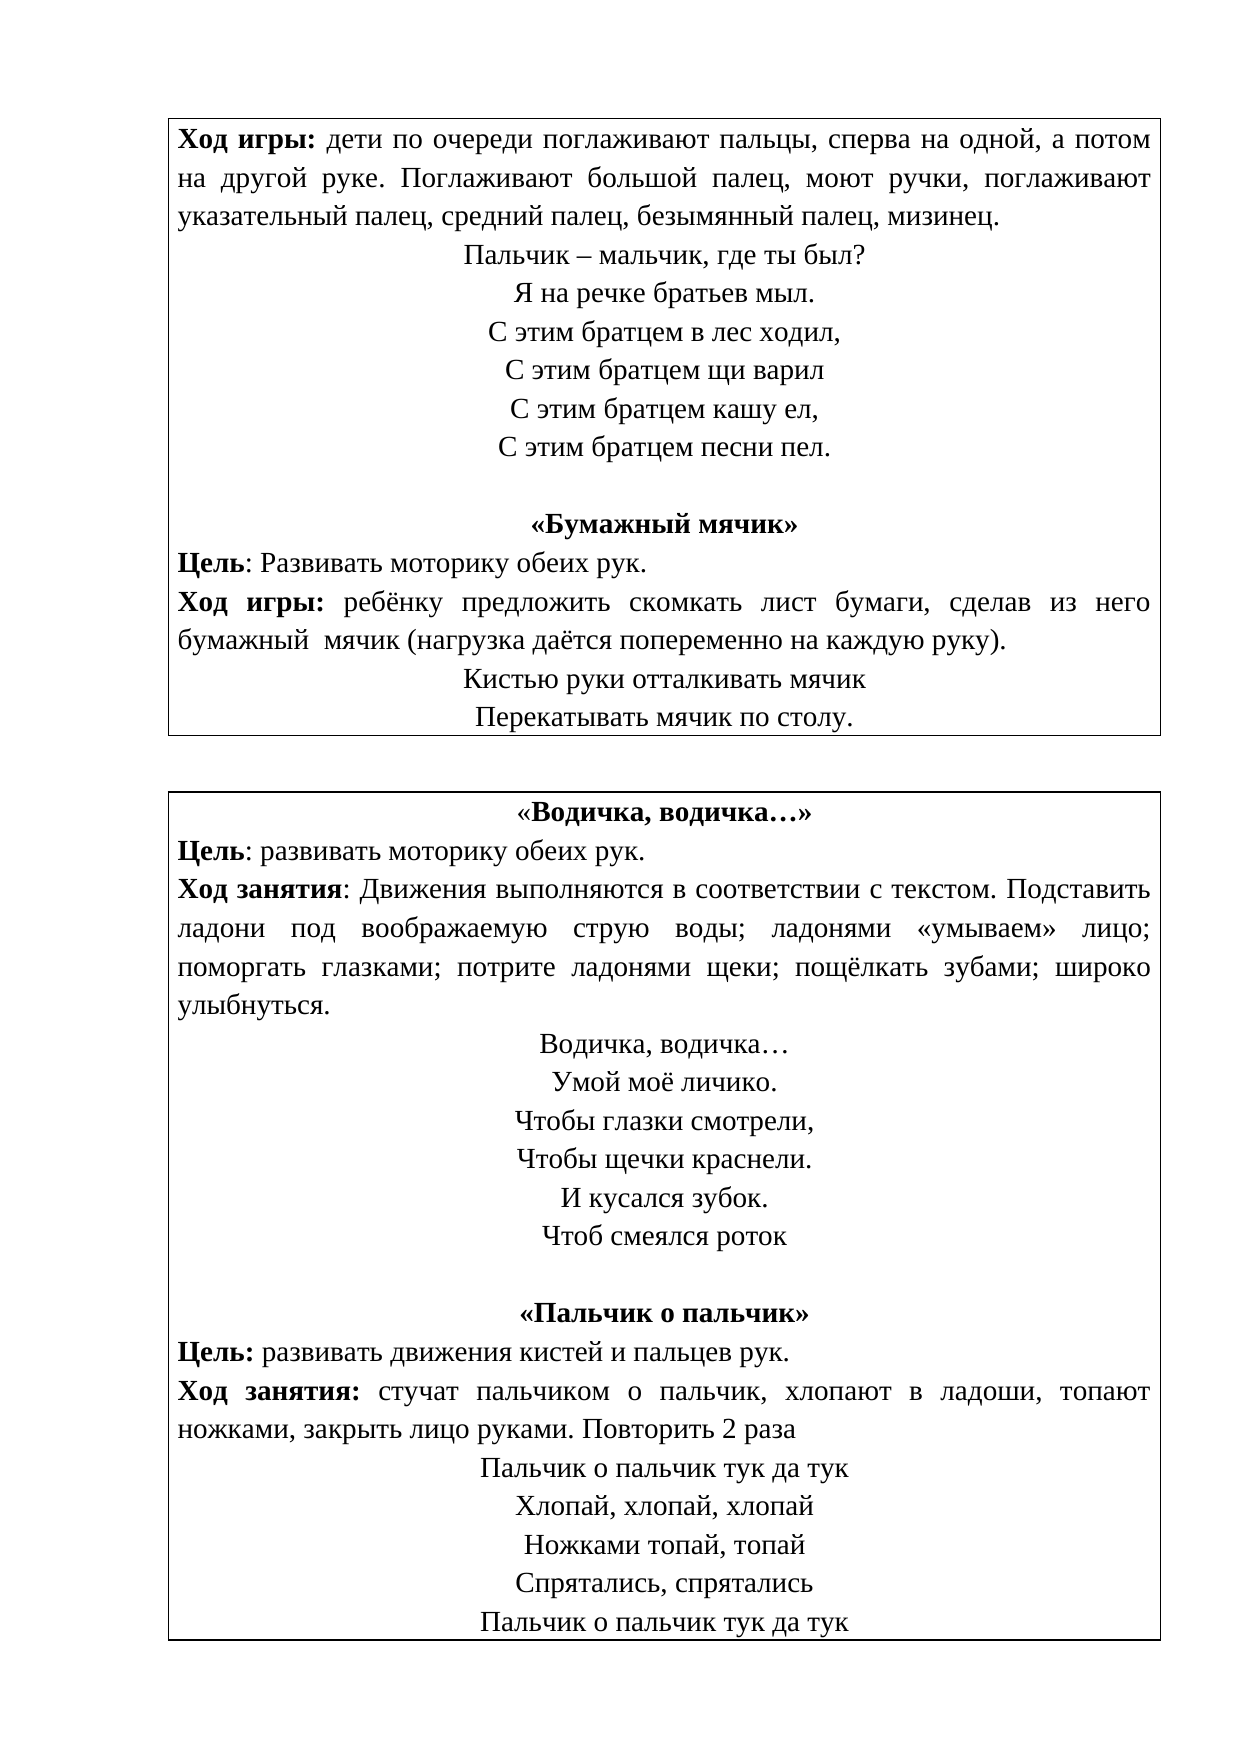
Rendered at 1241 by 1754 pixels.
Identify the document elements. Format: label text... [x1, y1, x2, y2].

text Пальчик о пальчик тук да тук [169, 1447, 1160, 1483]
text «Бумажный мячик» [169, 503, 1160, 540]
text Перекатывать мячик по столу. [169, 696, 1160, 735]
text Ход игры: дети по очереди поглаживают пальцы, сперва на одной, а потом на другой руке. Поглаживают большой палец, моют ручки, поглаживают указательный палец, средний палец, безымянный палец, мизинец. [169, 119, 1160, 232]
text Чтобы щечки краснели. [169, 1138, 1160, 1175]
text С этим братцем песни пел. [169, 426, 1160, 463]
text И кусался зубок. [169, 1177, 1160, 1213]
text Ход занятия: стучат пальчиком о пальчик, хлопают в ладоши, топают ножками, закрыть лицо руками. Повторить 2 раза [169, 1369, 1160, 1445]
text Кистью руки отталкивать мячик [169, 658, 1160, 694]
text Ход игры: ребёнку предложить скомкать лист бумаги, сделав из него бумажный мячик (нагрузка даётся попеременно на каждую руку). [169, 581, 1160, 656]
text Спрятались, спрятались [169, 1562, 1160, 1599]
text С этим братцем щи варил [169, 349, 1160, 386]
text «Пальчик о пальчик» [169, 1292, 1160, 1329]
text Цель: развивать моторику обеих рук. [169, 830, 1160, 867]
text Я на речке братьев мыл. [169, 272, 1160, 309]
text Хлопай, хлопай, хлопай [169, 1485, 1160, 1522]
text Чтоб смеялся роток [169, 1215, 1160, 1252]
text Чтобы глазки смотрели, [169, 1100, 1160, 1136]
text Ножками топай, топай [169, 1524, 1160, 1560]
text Умой моё личико. [169, 1061, 1160, 1098]
text Цель: развивать движения кистей и пальцев рук. [169, 1331, 1160, 1368]
text С этим братцем кашу ел, [169, 388, 1160, 424]
text Пальчик – мальчик, где ты был? [169, 234, 1160, 270]
text Пальчик о пальчик тук да тук [169, 1601, 1160, 1639]
text С этим братцем в лес ходил, [169, 311, 1160, 347]
text Цель: Развивать моторику обеих рук. [169, 542, 1160, 579]
text «Водичка, водичка…» [169, 793, 1160, 828]
text Водичка, водичка… [169, 1023, 1160, 1059]
text Ход занятия: Движения выполняются в соответствии с текстом. Подставить ладони под воображаемую струю воды; ладонями «умываем» лицо; поморгать глазками; потрите ладонями щеки; пощёлкать зубами; широко улыбнуться. [169, 868, 1160, 1021]
